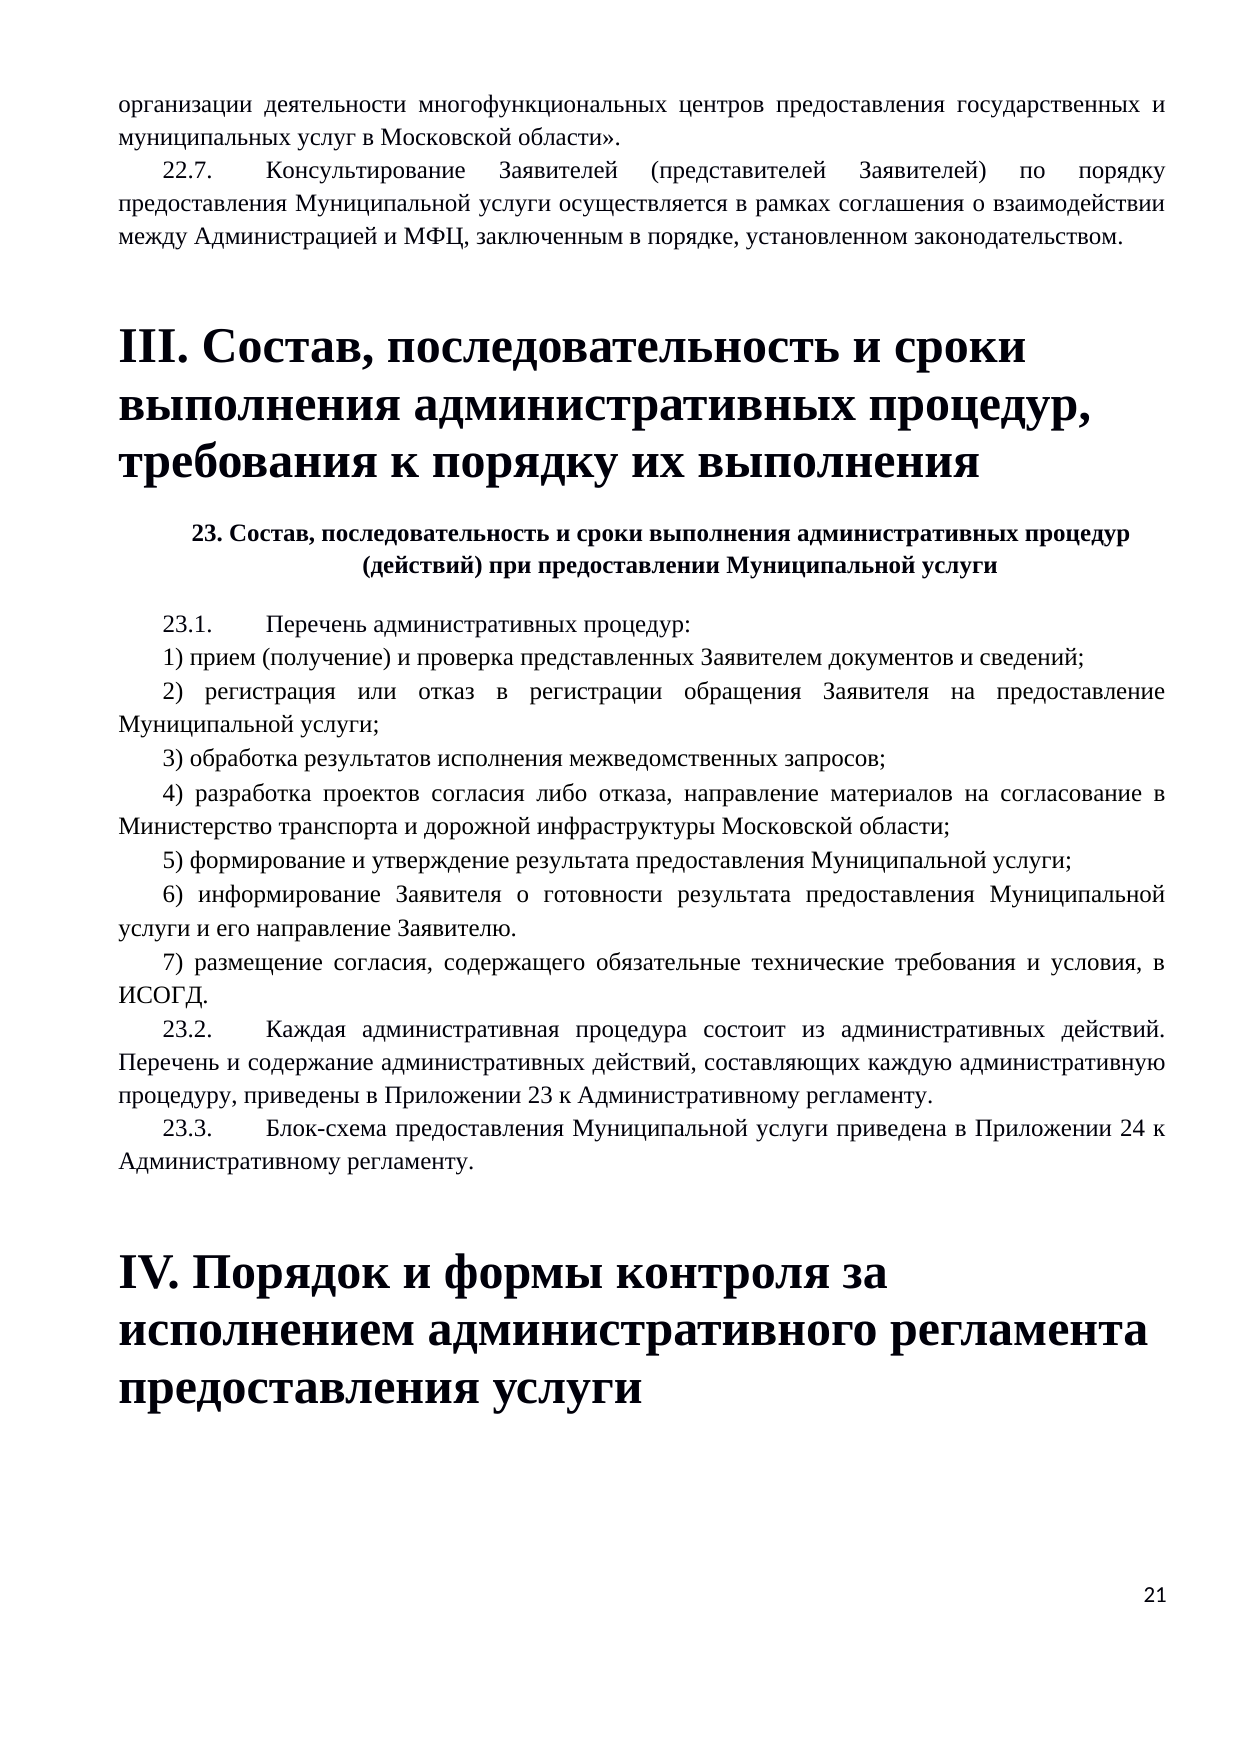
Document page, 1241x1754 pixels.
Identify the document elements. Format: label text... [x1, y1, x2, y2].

text 7) размещение согласия, содержащего обязательные технические требования и условия, в ИСОГД. [118, 947, 1166, 1009]
text 6) информирование Заявителя о готовности результата предоставления Муниципальной услуги и его направление Заявителю. [118, 879, 1166, 941]
subtitle Состав, последовательность и сроки выполнения административных процедур (действий) при предоставлении Муниципальной услуги [156, 518, 1166, 579]
text 4) разработка проектов согласия либо отказа, направление материалов на согласование в Министерство транспорта и дорожной инфраструктуры Московской области; [118, 778, 1166, 839]
list Блок-схема предоставления Муниципальной услуги приведена в Приложении 24 к Административному регламенту. [118, 1113, 1166, 1175]
text 3) обработка результатов исполнения межведомственных запросов; [118, 743, 1166, 772]
list Каждая административная процедура состоит из административных действий. Перечень и содержание административных действий, составляющих каждую административную процедуру, приведены в Приложении 23 к Административному регламенту. [118, 1014, 1166, 1109]
list Консультирование Заявителей (представителей Заявителей) по порядку предоставления Муниципальной услуги осуществляется в рамках соглашения о взаимодействии между Администрацией и МФЦ, заключенным в порядке, установленном законодательством. [118, 155, 1166, 249]
text 1) прием (получение) и проверка представленных Заявителем документов и сведений; [118, 642, 1166, 670]
subtitle IV. Порядок и формы контроля за исполнением административного регламента предоставления услуги [118, 1242, 1166, 1414]
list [118, 89, 1166, 150]
text 5) формирование и утверждение результата предоставления Муниципальной услуги; [118, 845, 1166, 874]
text 2) регистрация или отказ в регистрации обращения Заявителя на предоставление Муниципальной услуги; [118, 676, 1166, 738]
list Перечень административных процедур: [118, 609, 1166, 637]
subtitle III. Состав, последовательность и сроки выполнения административных процедур, требования к порядку их выполнения [118, 316, 1166, 488]
